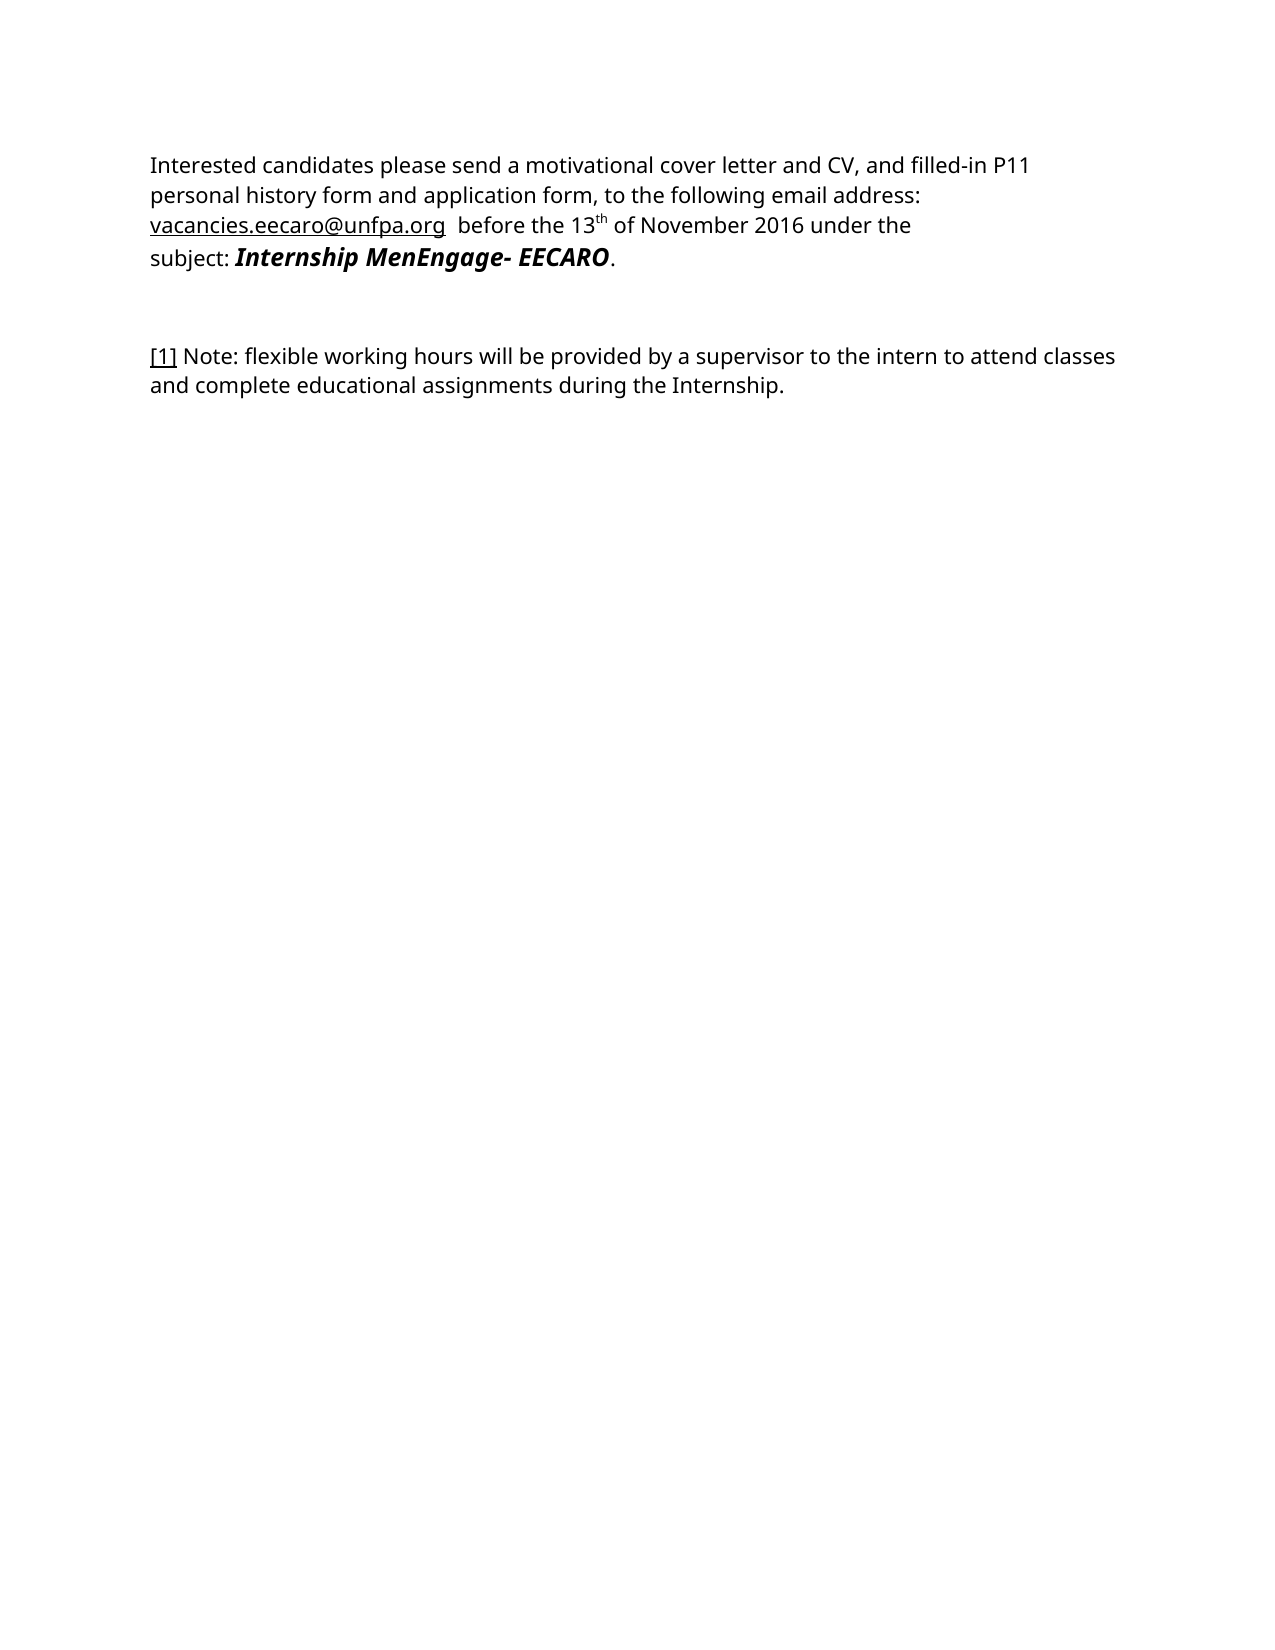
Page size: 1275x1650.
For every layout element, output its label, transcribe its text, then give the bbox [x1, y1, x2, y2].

text [1] Note: flexible working hours will be provided by a supervisor to the intern to attend classes and complete educational assignments during the Internship. [150, 341, 1125, 400]
text Interested candidates please send a motivational cover letter and CV, and filled-in P11 personal history form and application form, to the following email address: vacancies.eecaro@unfpa.org before the 13th of November 2016 under the subject: Internship MenEngage- EECARO. [150, 150, 1125, 273]
